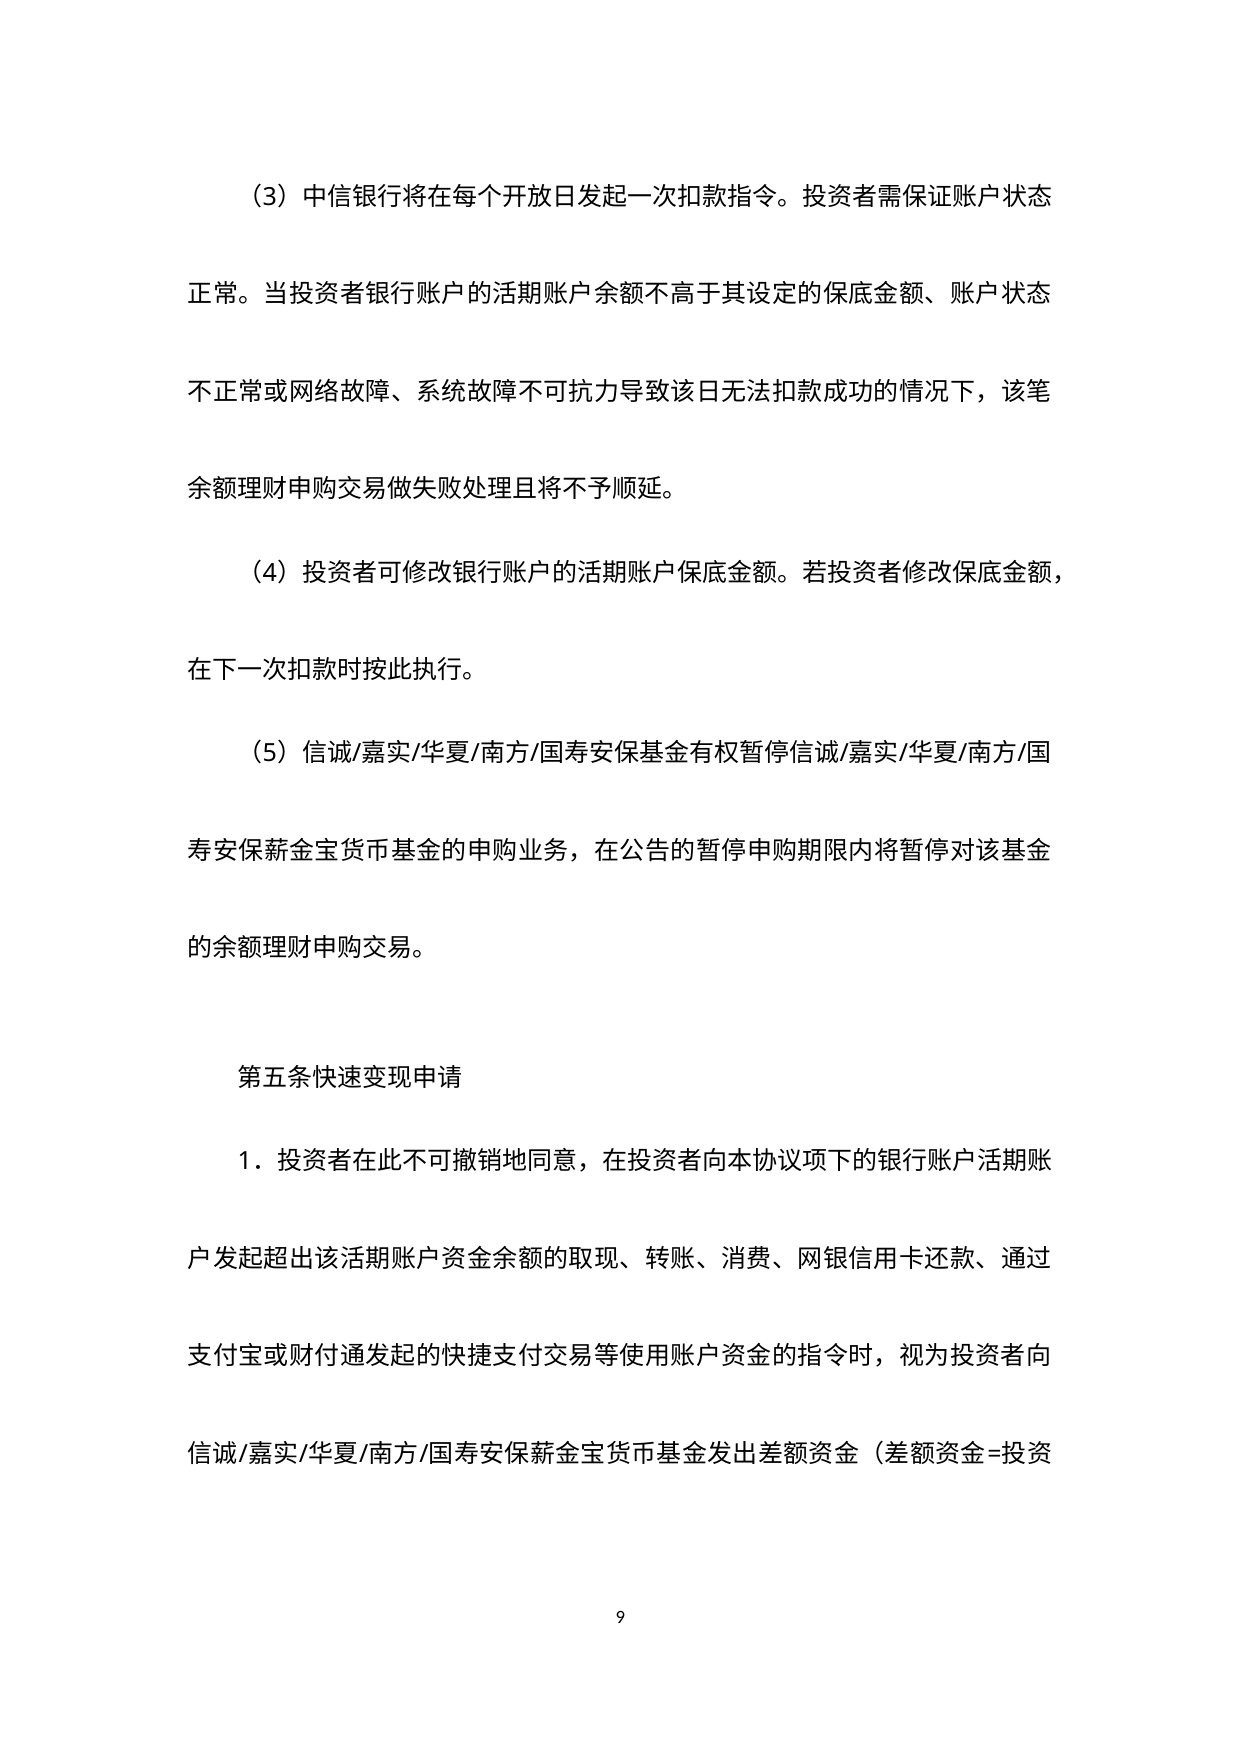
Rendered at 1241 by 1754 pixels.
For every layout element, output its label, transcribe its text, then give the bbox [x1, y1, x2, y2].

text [187, 1126, 1053, 1484]
text 第五条快速变现申请 [187, 1043, 1053, 1108]
text （3）中信银行将在每个开放日发起一次扣款指令。投资者需保证账户状态正常。当投资者银行账户的活期账户余额不高于其设定的保底金额、账户状态不正常或网络故障、系统故障不可抗力导致该日无法扣款成功的情况下，该笔余额理财申购交易做失败处理且将不予顺延。 [187, 162, 1053, 519]
text （4）投资者可修改银行账户的活期账户保底金额。若投资者修改保底金额，在下一次扣款时按此执行。 [187, 538, 1053, 700]
text （5）信诚/嘉实/华夏/南方/国寿安保基金有权暂停信诚/嘉实/华夏/南方/国寿安保薪金宝货币基金的申购业务，在公告的暂停申购期限内将暂停对该基金的余额理财申购交易。 [187, 718, 1053, 1027]
